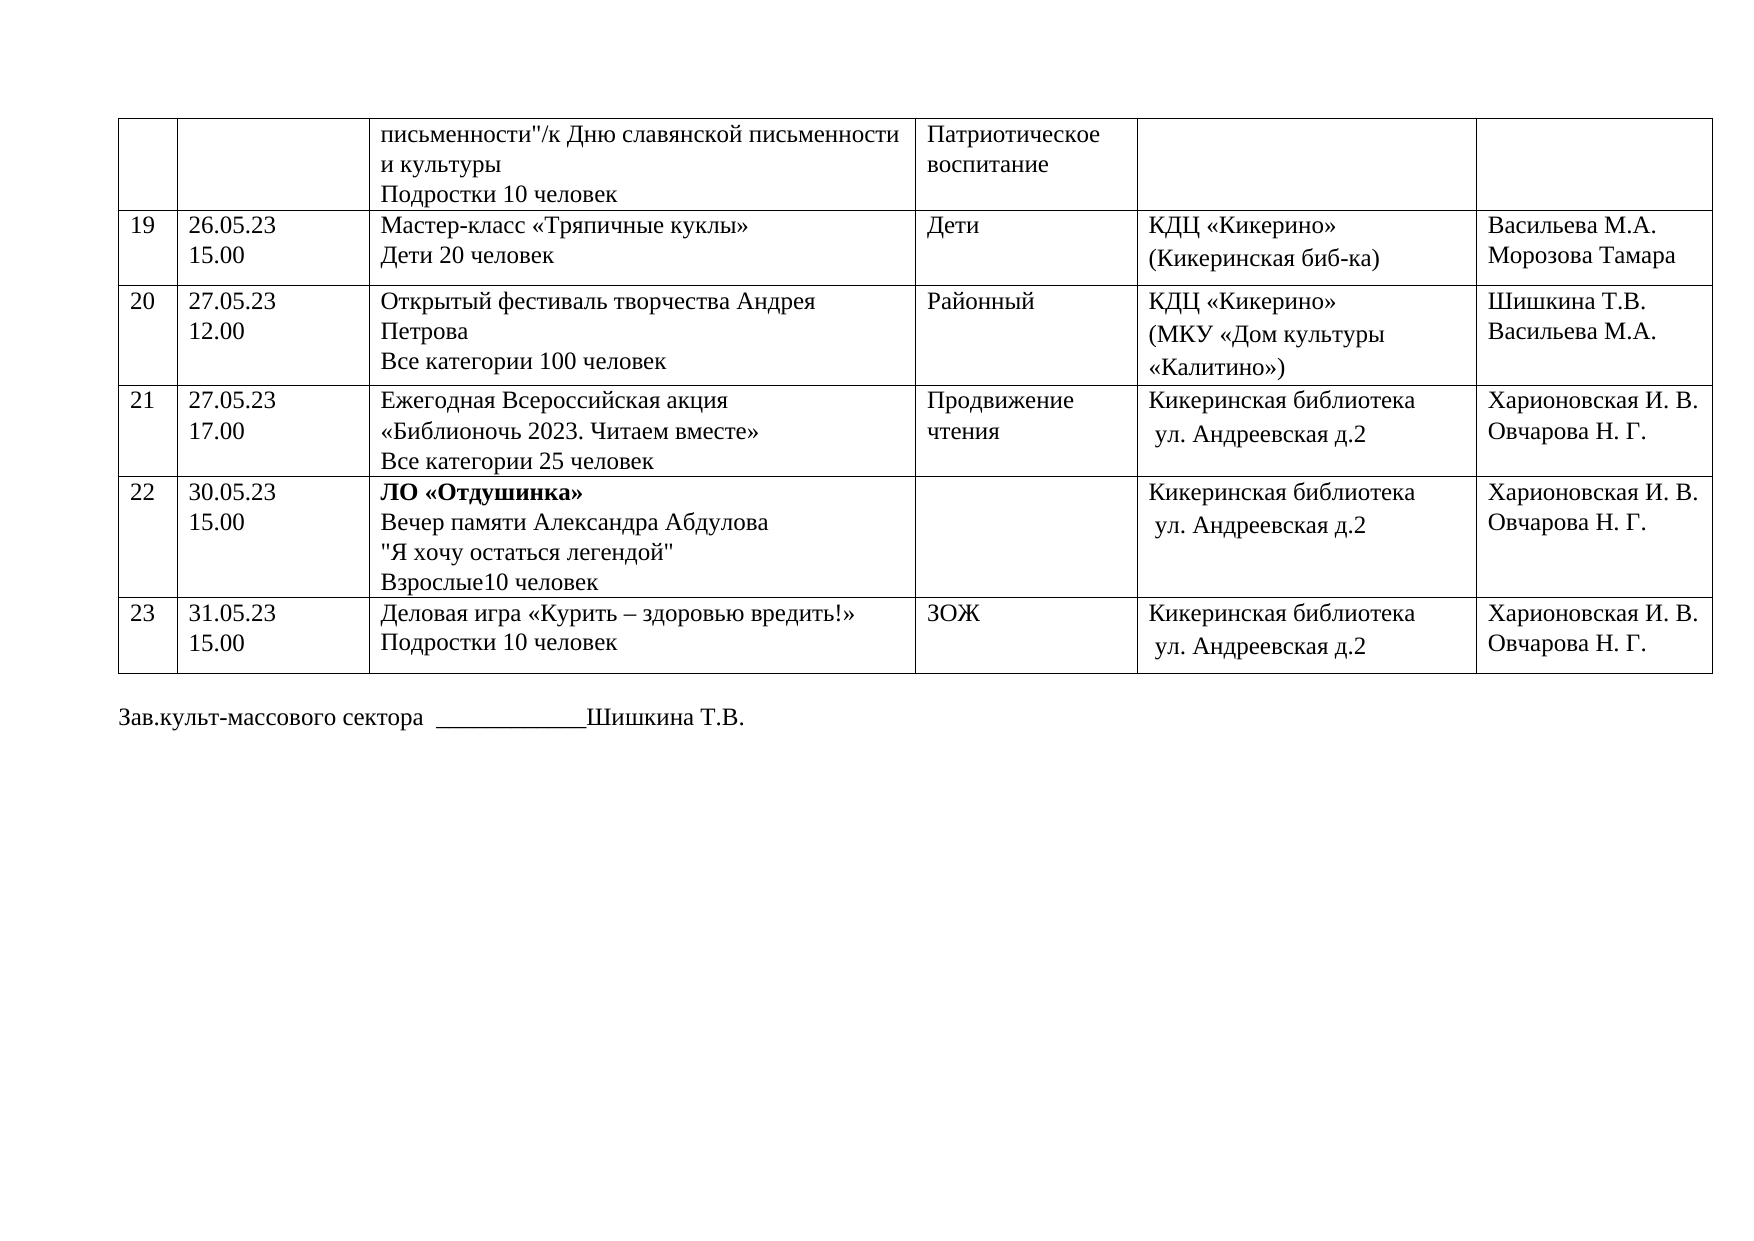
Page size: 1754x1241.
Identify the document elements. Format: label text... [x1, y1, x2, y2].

table_cell Харионовская И. В. Овчарова Н. Г. [1477, 386, 1712, 476]
table_cell Васильева М.А. Морозова Тамара [1477, 211, 1712, 285]
table_cell Шишкина Т.В. Васильева М.А. [1477, 286, 1712, 384]
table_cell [370, 119, 915, 209]
table_cell 18 [119, 119, 177, 209]
table_cell 26.05.23 15.00 [178, 211, 369, 285]
table_cell КДЦ «Кикерино» (Кикеринская биб-ка) [1138, 211, 1476, 285]
table_cell 27.05.23 12.00 [178, 286, 369, 384]
table_cell ЛО «Отдушинка» Вечер памяти Александра Абдулова "Я хочу остаться легендой" Взрослые10 человек [370, 477, 915, 597]
table_cell Дети [916, 211, 1137, 285]
table_cell Харионовская И. В. Овчарова Н. Г. [1477, 477, 1712, 597]
table_cell Деловая игра «Курить – здоровью вредить!» Подростки 10 человек [370, 598, 915, 673]
table_cell 30.05.23 15.00 [178, 477, 369, 597]
table_cell 22 [119, 477, 177, 597]
text Зав.культ-массового сектора ____________Шишкина Т.В. [118, 702, 1636, 731]
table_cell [1138, 119, 1476, 209]
table_cell 19 [119, 211, 177, 285]
table_cell Мастер-класс «Тряпичные куклы» Дети 20 человек [370, 211, 915, 285]
table_cell 23 [119, 598, 177, 673]
table_cell ЗОЖ [916, 598, 1137, 673]
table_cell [178, 119, 369, 209]
table_cell Кикеринская библиотека ул. Андреевская д.2 [1138, 598, 1476, 673]
table_cell [916, 477, 1137, 597]
table_cell Районный [916, 286, 1137, 384]
table_cell 21 [119, 386, 177, 476]
table_cell Открытый фестиваль творчества Андрея Петрова Все категории 100 человек [370, 286, 915, 384]
table_cell 27.05.23 17.00 [178, 386, 369, 476]
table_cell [916, 119, 1137, 209]
table_cell Кикеринская библиотека ул. Андреевская д.2 [1138, 386, 1476, 476]
table_cell Харионовская И. В. Овчарова Н. Г. [1477, 598, 1712, 673]
table_cell Ежегодная Всероссийская акция «Библионочь 2023. Читаем вместе» Все категории 25 человек [370, 386, 915, 476]
table_cell Продвижение чтения [916, 386, 1137, 476]
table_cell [1477, 119, 1712, 209]
table_cell 31.05.23 15.00 [178, 598, 369, 673]
table_cell Кикеринская библиотека ул. Андреевская д.2 [1138, 477, 1476, 597]
table_cell КДЦ «Кикерино» (МКУ «Дом культуры «Калитино») [1138, 286, 1476, 384]
table_cell 20 [119, 286, 177, 384]
